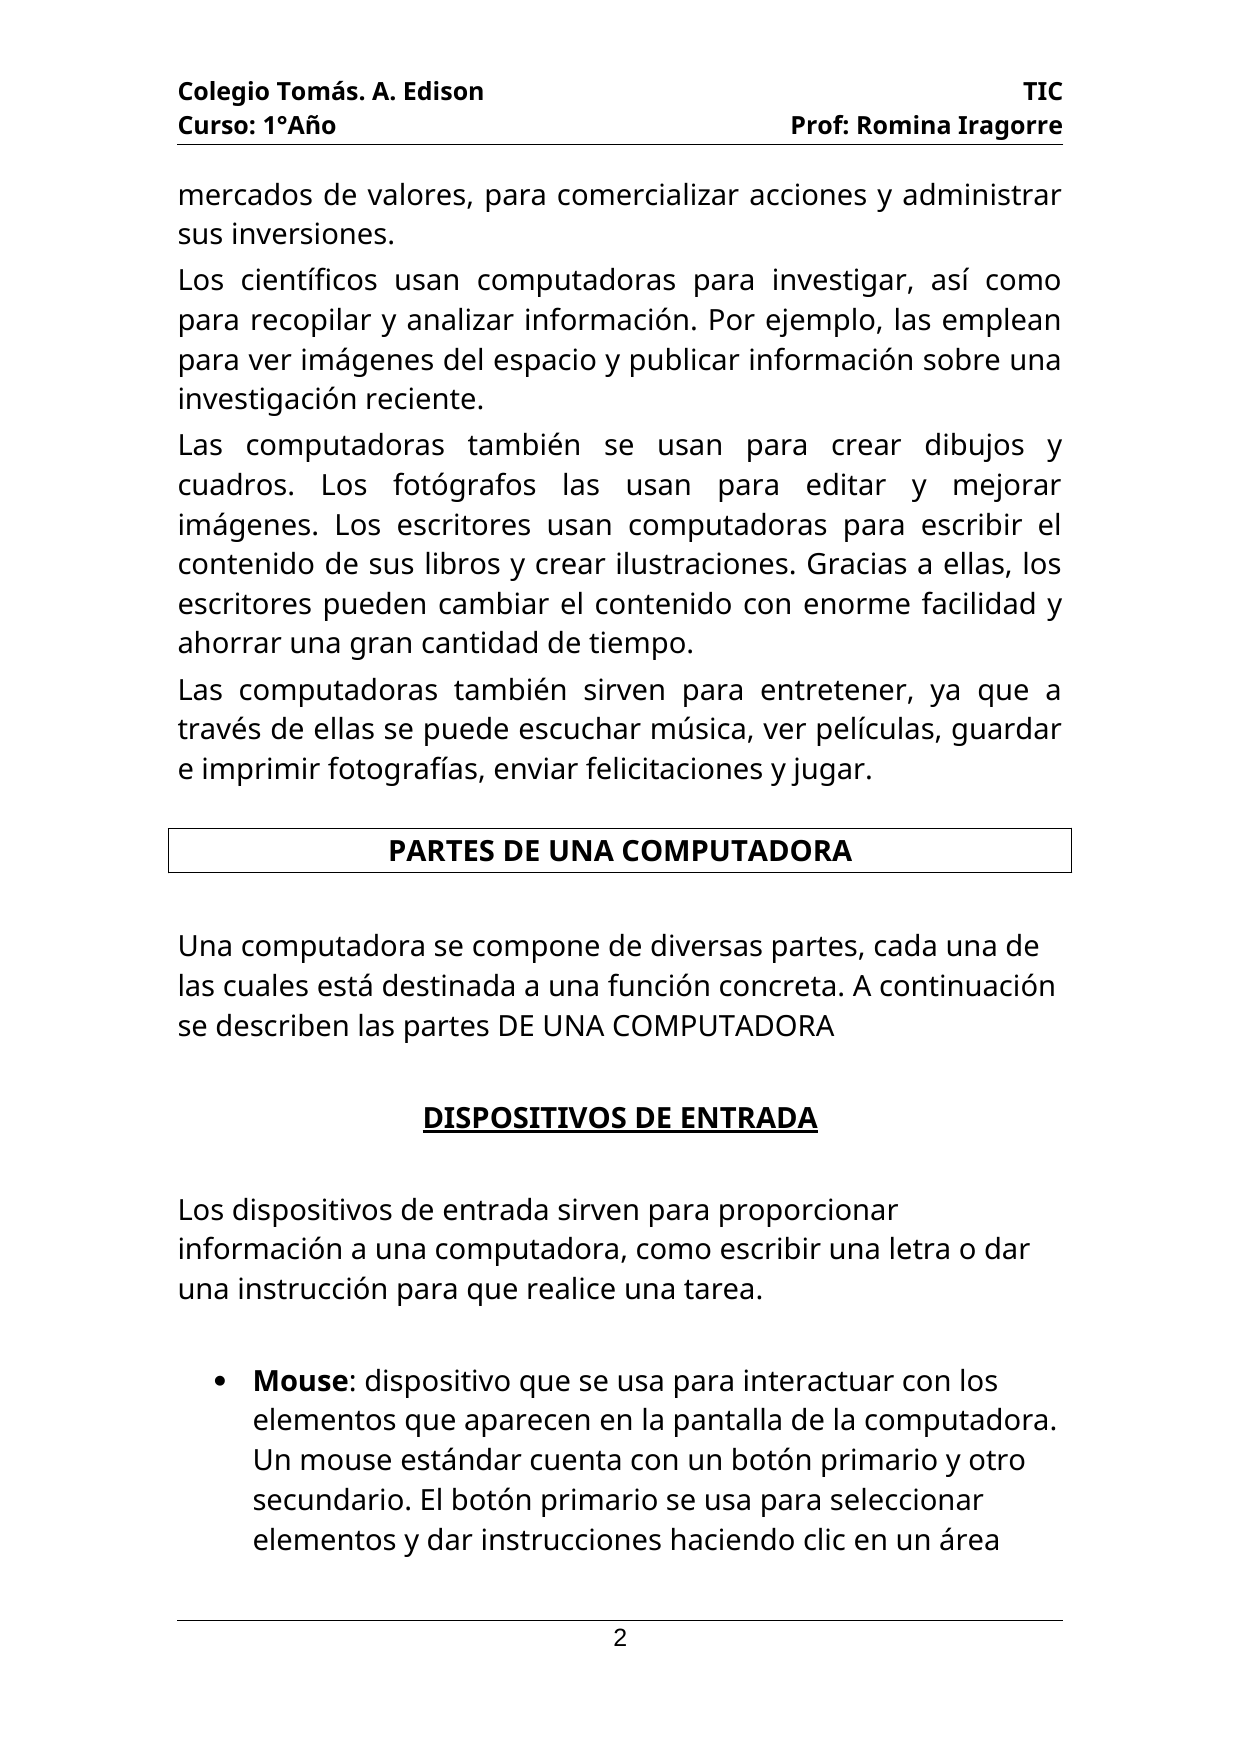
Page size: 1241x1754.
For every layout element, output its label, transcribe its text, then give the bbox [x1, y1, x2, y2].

text Las computadoras también se usan para crear dibujos y cuadros. Los fotógrafos las usan para editar y mejorar imágenes. Los escritores usan computadoras para escribir el contenido de sus libros y crear ilustraciones. Gracias a ellas, los escritores pueden cambiar el contenido con enorme facilidad y ahorrar una gran cantidad de tiempo. [177, 424, 1063, 662]
text Las computadoras también sirven para entretener, ya que a través de ellas se puede escuchar música, ver películas, guardar e imprimir fotografías, enviar felicitaciones y jugar. [177, 669, 1063, 788]
text PARTES DE UNA COMPUTADORA [169, 829, 1071, 872]
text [177, 174, 1063, 253]
text Los científicos usan computadoras para investigar, así como para recopilar y analizar información. Por ejemplo, las emplean para ver imágenes del espacio y publicar información sobre una investigación reciente. [177, 259, 1063, 418]
text DISPOSITIVOS DE ENTRADA [177, 1097, 1063, 1137]
text Una computadora se compone de diversas partes, cada una de las cuales está destinada a una función concreta. A continuación se describen las partes DE UNA COMPUTADORA [177, 926, 1063, 1045]
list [215, 1360, 1063, 1558]
text Los dispositivos de entrada sirven para proporcionar información a una computadora, como escribir una letra o dar una instrucción para que realice una tarea. [177, 1189, 1063, 1308]
